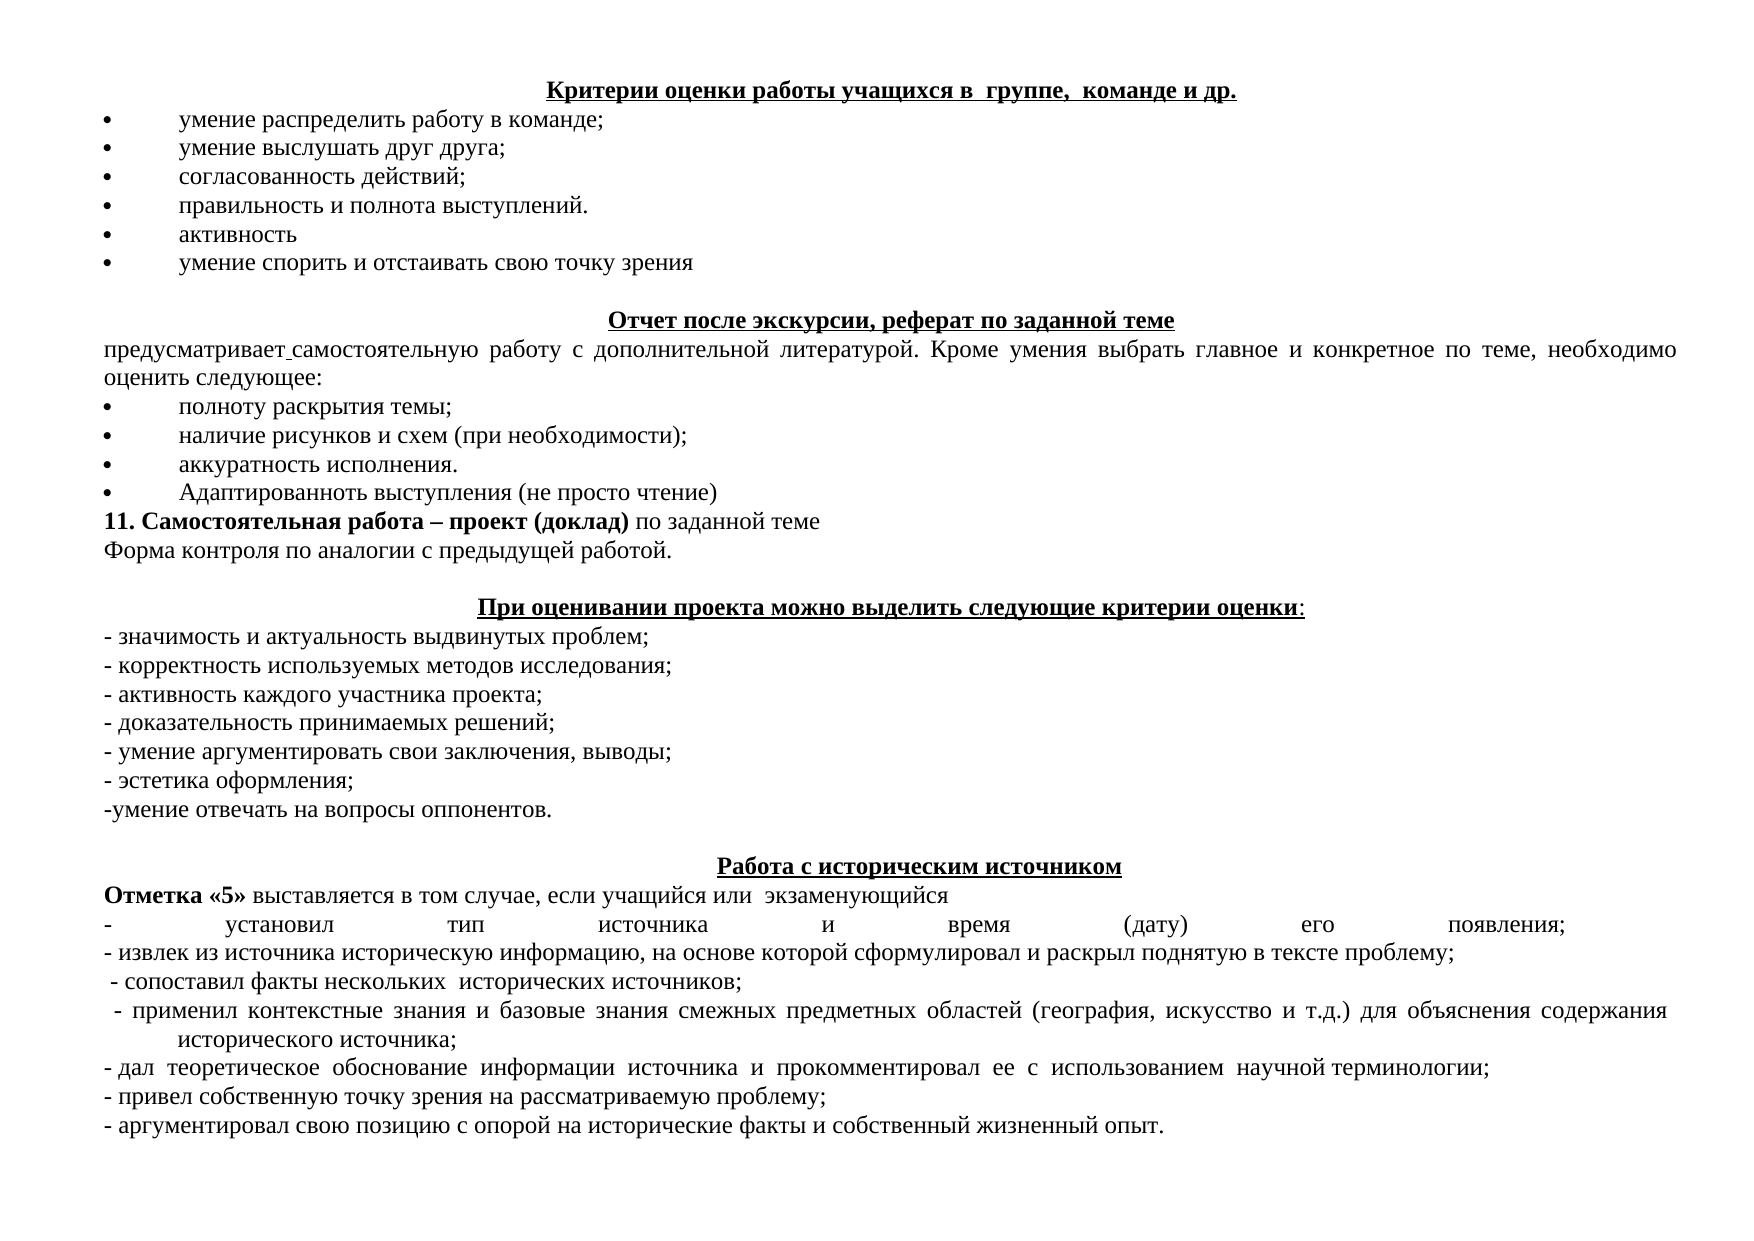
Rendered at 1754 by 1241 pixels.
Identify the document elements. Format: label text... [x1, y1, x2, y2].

text предусматривает самостоятельную работу с дополнительной литературой. Кроме умения выбрать главное и конкретное по теме, необходимо оценить следующее: [103, 334, 1679, 391]
text -умение отвечать на вопросы оппонентов. [103, 794, 1679, 822]
list согласованность действий; [103, 161, 1679, 190]
list умение выслушать друг друга; [103, 132, 1679, 161]
list правильность и полнота выступлений. [103, 190, 1679, 219]
text Отметка «5» выставляется в том случае, если учащийся или экзаменующийся [103, 880, 1679, 909]
text - дал теоретическое обоснование информации источника и прокомментировал ее с использованием научной терминологии; [103, 1052, 1679, 1081]
list умение спорить и отстаивать свою точку зрения [103, 247, 1679, 276]
text - сопоставил факты нескольких исторических источников; [103, 966, 1679, 995]
text 11. Самостоятельная работа – проект (доклад) по заданной теме Форма контроля по аналогии с предыдущей работой. [103, 506, 1679, 564]
text - умение аргументировать свои заключения, выводы; [103, 736, 1679, 765]
text - доказательность принимаемых решений; [103, 707, 1679, 736]
list аккуратность исполнения. [103, 449, 1679, 477]
text - аргументировал свою позицию с опорой на исторические факты и собственный жизненный опыт. [103, 1110, 1679, 1139]
list активность [103, 219, 1679, 247]
text - значимость и актуальность выдвинутых проблем; [103, 621, 1679, 650]
list умение распределить работу в команде; [103, 104, 1679, 132]
list наличие рисунков и схем (при необходимости); [103, 420, 1679, 449]
text - привел собственную точку зрения на рассматриваемую проблему; [103, 1081, 1679, 1110]
text - активность каждого участника проекта; [103, 679, 1679, 707]
list полноту раскрытия темы; [103, 391, 1679, 420]
text - применил контекстные знания и базовые знания смежных предметных областей (география, искусство и т.д.) для объяснения содержания исторического источника; [103, 995, 1679, 1052]
text - эстетика оформления; [103, 765, 1679, 794]
text - корректность используемых методов исследования; [103, 650, 1679, 679]
text При оценивании проекта можно выделить следующие критерии оценки: [103, 592, 1679, 621]
text - установил тип источника и время (дату) его появления; - извлек из источника историческую информацию, на основе которой сформулировал и раскрыл поднятую в тексте проблему; [103, 909, 1679, 966]
list Адаптированноть выступления (не просто чтение) [103, 477, 1679, 506]
text Критерии оценки работы учащихся в группе, команде и др. [103, 75, 1679, 104]
text Отчет после экскурсии, реферат по заданной теме [103, 305, 1679, 334]
text Работа с историческим источником [103, 851, 1679, 880]
